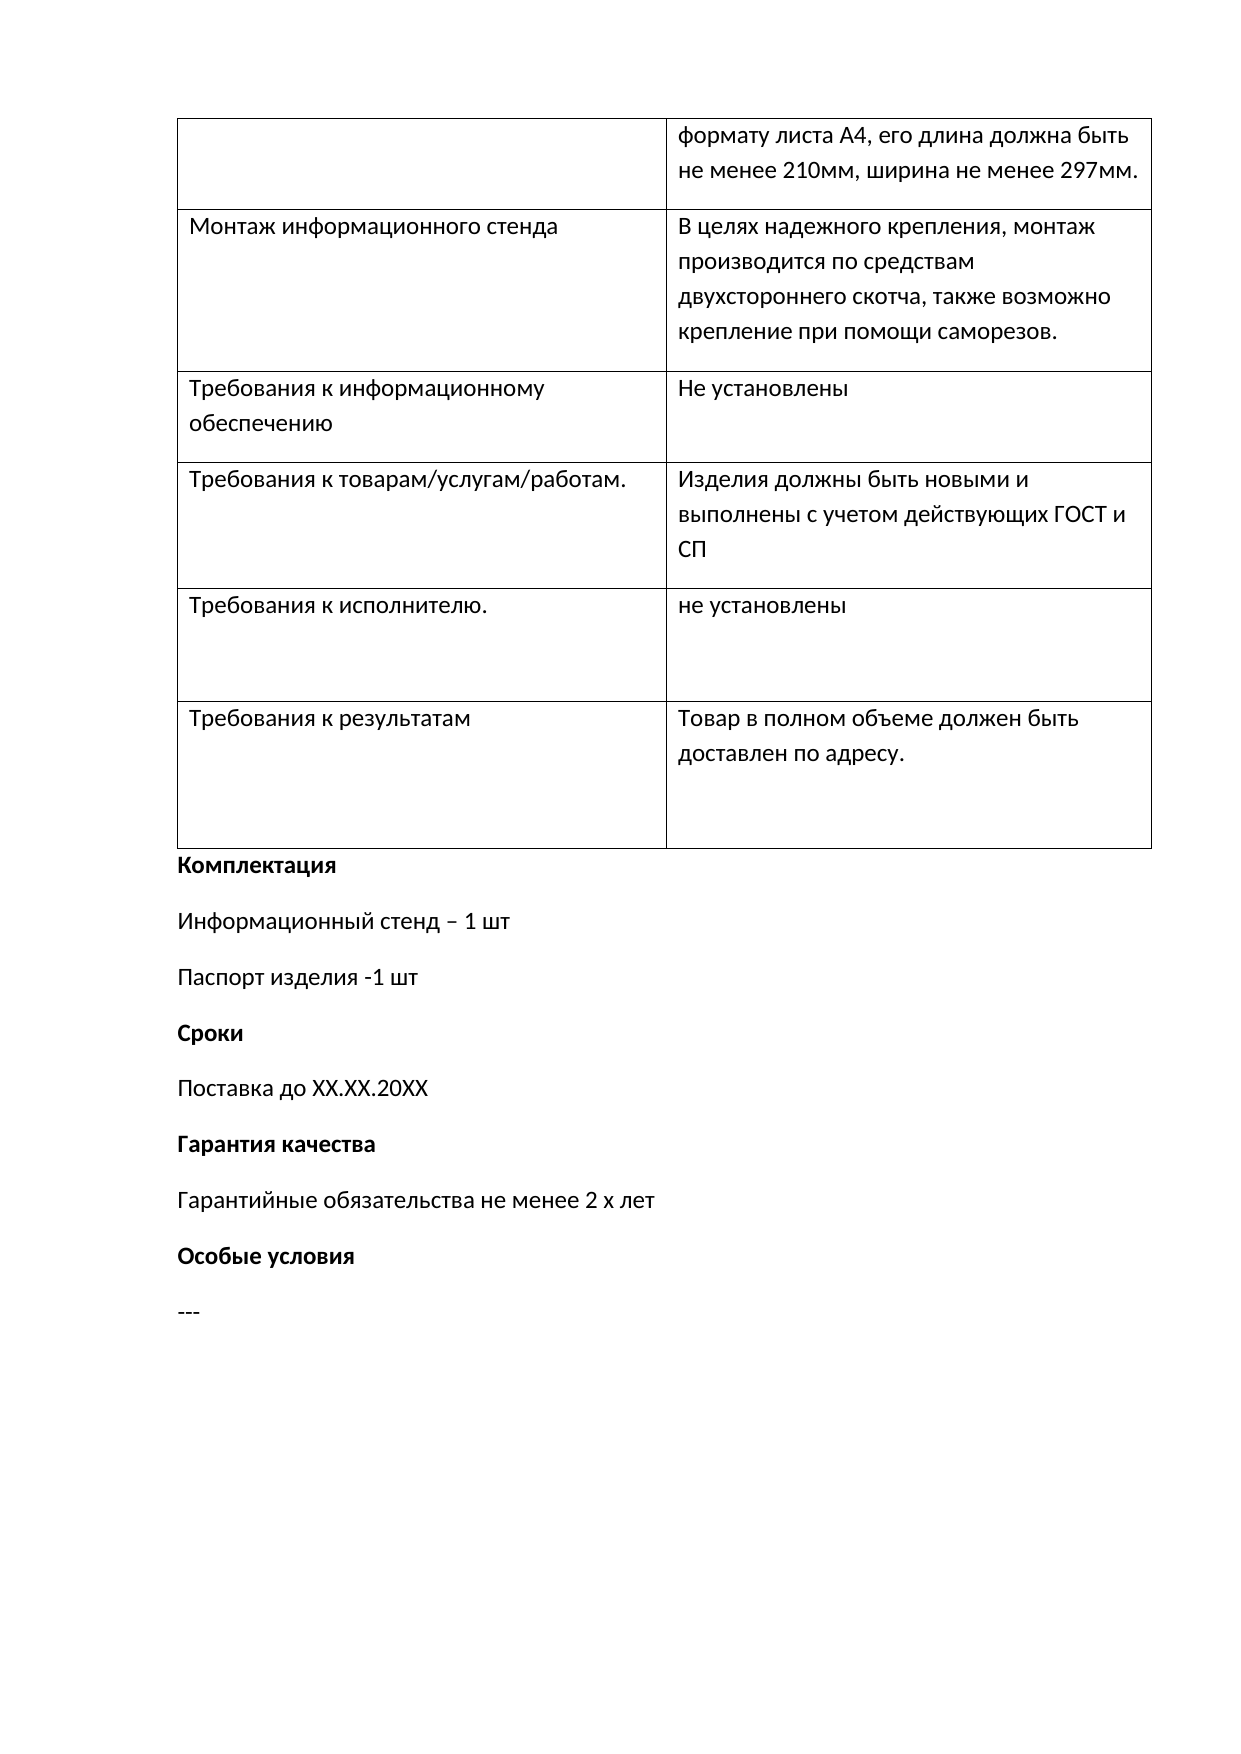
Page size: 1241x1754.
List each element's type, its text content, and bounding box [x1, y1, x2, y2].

table_cell Требования к результатам [178, 702, 666, 848]
table_cell В целях надежного крепления, монтаж производится по средствам двухстороннего скотча, также возможно крепление при помощи саморезов. [667, 210, 1151, 371]
text Особые условия [177, 1240, 1152, 1271]
text Поставка до ХХ.ХХ.20ХХ [177, 1072, 1152, 1103]
table_cell Требования к исполнителю. [178, 589, 666, 701]
text Гарантия качества [177, 1128, 1152, 1159]
table_cell Товар в полном объеме должен быть доставлен по адресу. [667, 702, 1151, 848]
table_cell Требования к информационному обеспечению [178, 372, 666, 462]
text Паспорт изделия -1 шт [177, 961, 1152, 991]
text Комплектация [177, 849, 1152, 880]
table_cell Изделия должны быть новыми и выполнены с учетом действующих ГОСТ и СП [667, 463, 1151, 588]
text --- [177, 1296, 1152, 1326]
text Информационный стенд – 1 шт [177, 905, 1152, 936]
table_cell Не установлены [667, 372, 1151, 462]
table_cell не установлены [667, 589, 1151, 701]
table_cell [178, 119, 666, 209]
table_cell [667, 119, 1151, 209]
table_cell Монтаж информационного стенда [178, 210, 666, 371]
table_cell Требования к товарам/услугам/работам. [178, 463, 666, 588]
text Гарантийные обязательства не менее 2 х лет [177, 1184, 1152, 1215]
text Сроки [177, 1017, 1152, 1047]
